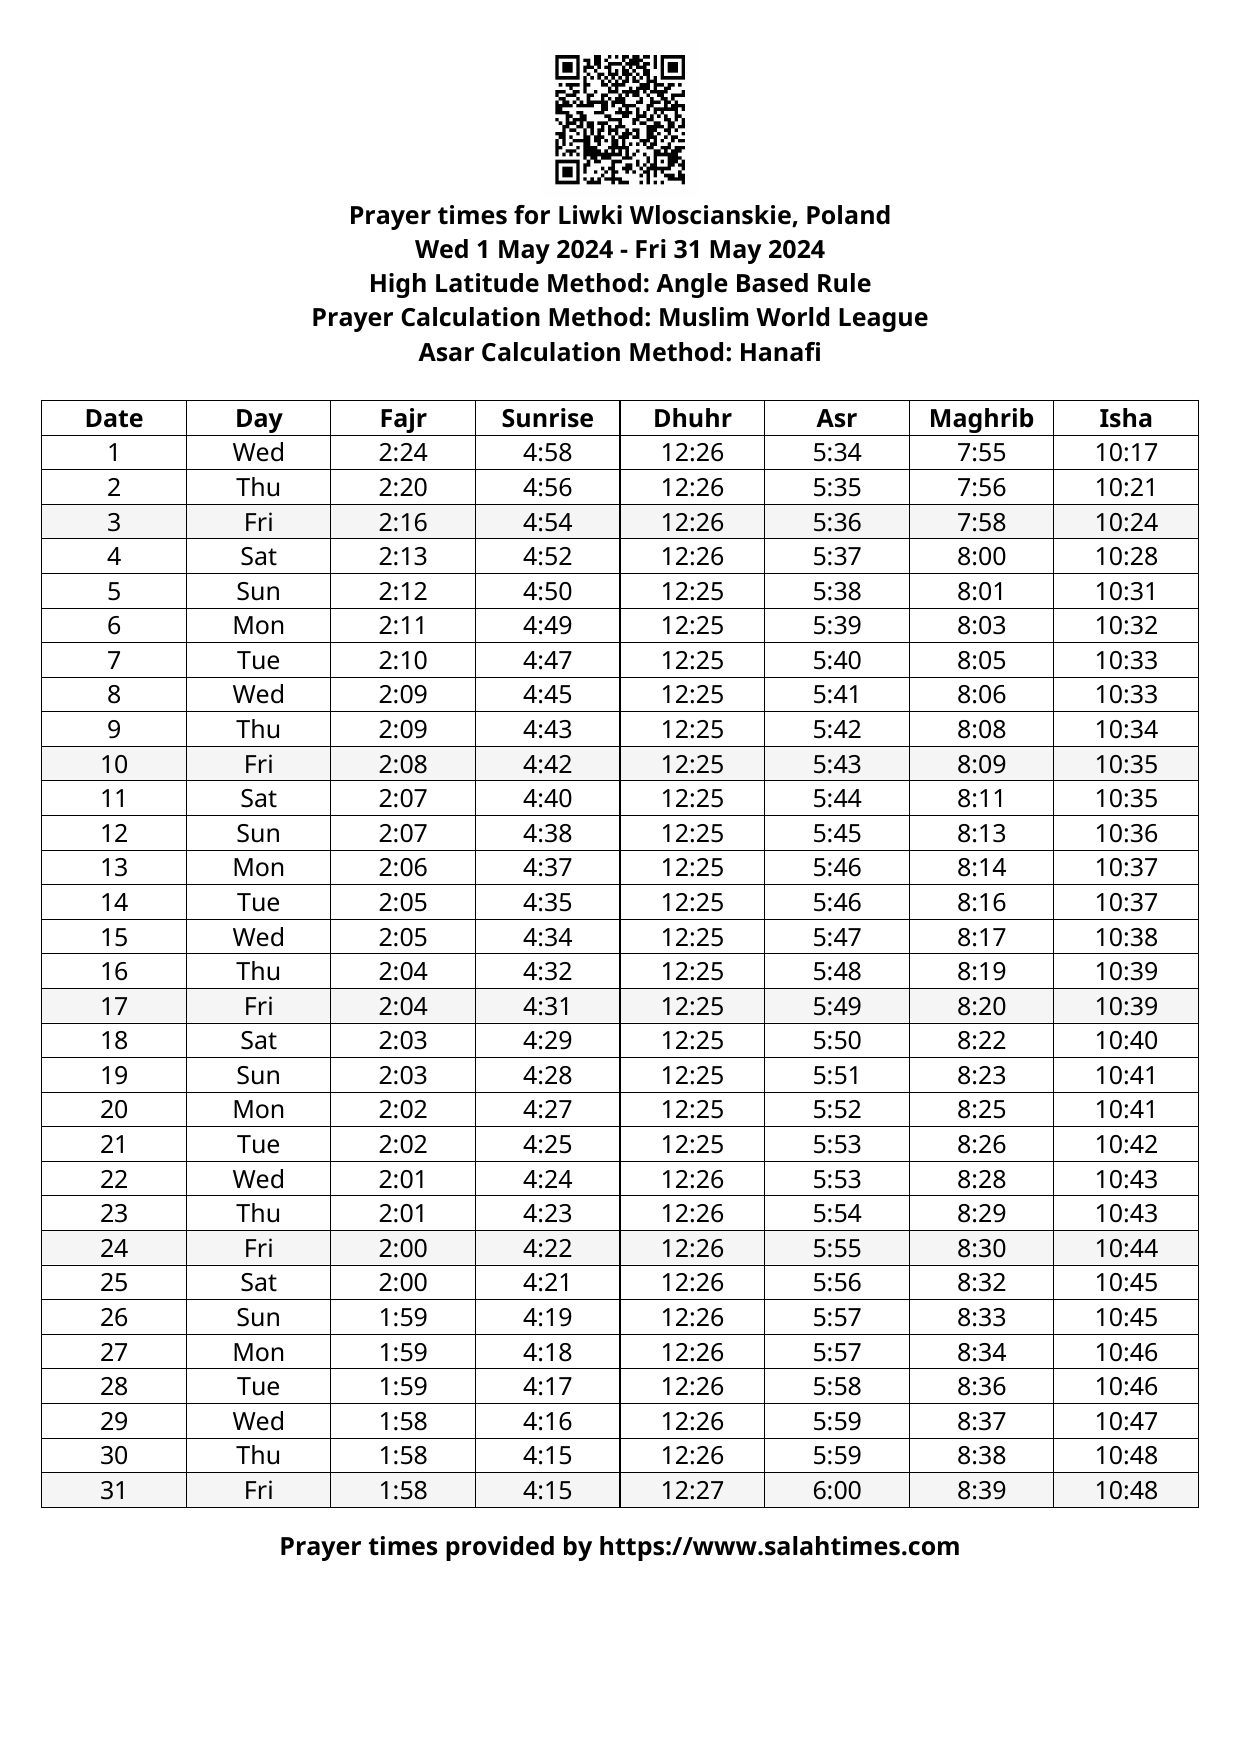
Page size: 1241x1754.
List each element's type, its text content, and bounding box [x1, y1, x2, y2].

table_cell Thu [187, 1196, 330, 1230]
table_cell 2:03 [331, 1024, 475, 1057]
table_cell 5:53 [765, 1127, 909, 1161]
table_cell 10:32 [1054, 609, 1198, 642]
table_cell 2:11 [331, 609, 475, 642]
table_cell 24 [42, 1231, 186, 1264]
table_cell 10:38 [1054, 920, 1198, 953]
table_cell 8:22 [910, 1024, 1053, 1057]
table_cell 2:02 [331, 1093, 475, 1126]
table_header Date [42, 401, 186, 434]
table_cell 2:05 [331, 885, 475, 919]
table_cell 8:28 [910, 1162, 1053, 1195]
table_cell 4:32 [476, 954, 619, 988]
table_cell 12:25 [621, 574, 764, 607]
table_cell Mon [187, 851, 330, 884]
table_cell 2:04 [331, 989, 475, 1022]
text Asar Calculation Method: Hanafi [42, 334, 1198, 368]
table_cell 5:46 [765, 885, 909, 919]
table_cell 10:36 [1054, 816, 1198, 849]
table_cell 10:34 [1054, 712, 1198, 746]
table_cell 10:46 [1054, 1335, 1198, 1368]
table_cell 1:59 [331, 1369, 475, 1403]
table_cell 10:31 [1054, 574, 1198, 607]
table_cell 4:25 [476, 1127, 619, 1161]
table_cell 4:42 [476, 747, 619, 780]
table_cell 5:44 [765, 781, 909, 815]
table_cell 8:29 [910, 1196, 1053, 1230]
table_header Sunrise [476, 401, 619, 434]
table_cell Sun [187, 1300, 330, 1334]
table_cell 12:25 [621, 643, 764, 677]
table_cell 6 [42, 609, 186, 642]
table_cell 4:21 [476, 1266, 619, 1299]
table_cell 5:57 [765, 1300, 909, 1334]
table_cell Sat [187, 539, 330, 573]
table_cell 5:34 [765, 436, 909, 469]
table_cell 2:20 [331, 470, 475, 504]
table_header Asr [765, 401, 909, 434]
table_cell Tue [187, 643, 330, 677]
table_cell 27 [42, 1335, 186, 1368]
table_cell 10:46 [1054, 1369, 1198, 1403]
table_cell 10:43 [1054, 1162, 1198, 1195]
table_cell Tue [187, 885, 330, 919]
table_cell 8:11 [910, 781, 1053, 815]
table_cell 1 [42, 436, 186, 469]
table_cell 5:46 [765, 851, 909, 884]
table_cell 1:58 [331, 1404, 475, 1437]
table_cell 15 [42, 920, 186, 953]
table_cell 10:37 [1054, 885, 1198, 919]
table_cell 10:17 [1054, 436, 1198, 469]
table_cell 2:07 [331, 781, 475, 815]
table_cell 5:59 [765, 1404, 909, 1437]
table_cell 8:08 [910, 712, 1053, 746]
table_cell Wed [187, 678, 330, 711]
table_cell 10:33 [1054, 678, 1198, 711]
table_cell 12:25 [621, 1058, 764, 1092]
table_cell 5:45 [765, 816, 909, 849]
table_cell 12:26 [621, 1369, 764, 1403]
table_cell Thu [187, 954, 330, 988]
table_cell 12:26 [621, 1196, 764, 1230]
table_cell Tue [187, 1127, 330, 1161]
table_cell 4:54 [476, 505, 619, 538]
table_cell 12:26 [621, 1404, 764, 1437]
table_cell 4:29 [476, 1024, 619, 1057]
table_cell 12:26 [621, 1231, 764, 1264]
table_cell 12:26 [621, 1300, 764, 1334]
table_cell 8:01 [910, 574, 1053, 607]
table_cell Wed [187, 1162, 330, 1195]
table_cell 10:21 [1054, 470, 1198, 504]
table_cell 4:18 [476, 1335, 619, 1368]
table_cell 2 [42, 470, 186, 504]
table_cell 5:38 [765, 574, 909, 607]
table_cell 12:25 [621, 816, 764, 849]
table_cell 5:39 [765, 609, 909, 642]
table_cell 2:00 [331, 1231, 475, 1264]
table_cell 8:13 [910, 816, 1053, 849]
table_cell 2:05 [331, 920, 475, 953]
table_cell 8:19 [910, 954, 1053, 988]
table_cell 1:59 [331, 1335, 475, 1368]
table_cell 4:16 [476, 1404, 619, 1437]
table_cell 8:23 [910, 1058, 1053, 1092]
table_cell 4:15 [476, 1473, 619, 1507]
table_cell 12:25 [621, 920, 764, 953]
table_cell 4:50 [476, 574, 619, 607]
table_cell 12:26 [621, 1162, 764, 1195]
table_cell Sun [187, 816, 330, 849]
table_cell 10:48 [1054, 1439, 1198, 1472]
table_cell 8:33 [910, 1300, 1053, 1334]
table_cell 5:37 [765, 539, 909, 573]
table_cell 10:35 [1054, 747, 1198, 780]
table_cell 5:56 [765, 1266, 909, 1299]
table_cell 2:06 [331, 851, 475, 884]
table_cell 8:25 [910, 1093, 1053, 1126]
table_cell 2:24 [331, 436, 475, 469]
table_cell 1:59 [331, 1300, 475, 1334]
table_cell 9 [42, 712, 186, 746]
table_cell 7:55 [910, 436, 1053, 469]
table_cell 14 [42, 885, 186, 919]
table_cell 5:53 [765, 1162, 909, 1195]
picture [542, 41, 699, 198]
table_cell 7:56 [910, 470, 1053, 504]
table_cell 4:49 [476, 609, 619, 642]
table_cell 2:12 [331, 574, 475, 607]
table_cell 16 [42, 954, 186, 988]
table_cell Thu [187, 470, 330, 504]
table_cell 12:25 [621, 1024, 764, 1057]
text High Latitude Method: Angle Based Rule [42, 266, 1198, 300]
table_cell 4:56 [476, 470, 619, 504]
table_cell 12:26 [621, 436, 764, 469]
table_cell 10:40 [1054, 1024, 1198, 1057]
text Prayer times for Liwki Wloscianskie, Poland [42, 198, 1198, 232]
table_cell 2:08 [331, 747, 475, 780]
table_cell 8:16 [910, 885, 1053, 919]
table_cell Fri [187, 747, 330, 780]
table_cell Fri [187, 1473, 330, 1507]
table_cell 6:00 [765, 1473, 909, 1507]
table_cell 8:30 [910, 1231, 1053, 1264]
table_cell 12:27 [621, 1473, 764, 1507]
table_cell 4:27 [476, 1093, 619, 1126]
table_cell 8:39 [910, 1473, 1053, 1507]
table_cell 2:00 [331, 1266, 475, 1299]
table_cell Sat [187, 781, 330, 815]
table_cell 8:32 [910, 1266, 1053, 1299]
table_cell 12:26 [621, 505, 764, 538]
table_cell Sun [187, 574, 330, 607]
table_cell 5:48 [765, 954, 909, 988]
table_cell 5:50 [765, 1024, 909, 1057]
table_cell 4:37 [476, 851, 619, 884]
table_cell 8:06 [910, 678, 1053, 711]
table_cell 5 [42, 574, 186, 607]
table_cell 25 [42, 1266, 186, 1299]
table_cell 7 [42, 643, 186, 677]
table_cell 5:55 [765, 1231, 909, 1264]
table_cell 31 [42, 1473, 186, 1507]
table_cell 10:41 [1054, 1058, 1198, 1092]
table_cell Mon [187, 609, 330, 642]
table_cell 11 [42, 781, 186, 815]
table_cell 5:41 [765, 678, 909, 711]
table_cell Sat [187, 1266, 330, 1299]
table_cell 21 [42, 1127, 186, 1161]
table_cell Sat [187, 1024, 330, 1057]
table_cell 4:34 [476, 920, 619, 953]
table_cell Thu [187, 712, 330, 746]
table_cell 12:25 [621, 747, 764, 780]
table_cell 5:58 [765, 1369, 909, 1403]
table_cell 5:40 [765, 643, 909, 677]
table_cell 10:45 [1054, 1300, 1198, 1334]
table_cell 4:19 [476, 1300, 619, 1334]
table_cell 4:38 [476, 816, 619, 849]
table_cell 8:09 [910, 747, 1053, 780]
table_cell 10:44 [1054, 1231, 1198, 1264]
table_cell 12:26 [621, 1439, 764, 1472]
table_cell 12:25 [621, 989, 764, 1022]
table_cell 12:25 [621, 678, 764, 711]
table_cell 4:17 [476, 1369, 619, 1403]
table_cell 19 [42, 1058, 186, 1092]
table_cell 4:15 [476, 1439, 619, 1472]
table_cell 12:26 [621, 1335, 764, 1368]
table_cell 4:31 [476, 989, 619, 1022]
table_cell 12:25 [621, 1093, 764, 1126]
table_cell 12:26 [621, 539, 764, 573]
table_cell 5:52 [765, 1093, 909, 1126]
table_cell 8:26 [910, 1127, 1053, 1161]
table_cell 10:39 [1054, 954, 1198, 988]
table_cell 4:52 [476, 539, 619, 573]
table_cell 4:47 [476, 643, 619, 677]
table_cell 12:25 [621, 885, 764, 919]
table_cell 8 [42, 678, 186, 711]
table_cell 2:09 [331, 712, 475, 746]
table_cell Wed [187, 920, 330, 953]
table_cell 8:36 [910, 1369, 1053, 1403]
table_cell 12:25 [621, 609, 764, 642]
table_cell 1:58 [331, 1473, 475, 1507]
table_header Dhuhr [621, 401, 764, 434]
table_cell Wed [187, 436, 330, 469]
table_cell 8:05 [910, 643, 1053, 677]
table_cell 7:58 [910, 505, 1053, 538]
table_cell 2:07 [331, 816, 475, 849]
table_cell 5:43 [765, 747, 909, 780]
table_cell Wed [187, 1404, 330, 1437]
table_cell 2:03 [331, 1058, 475, 1092]
table_cell 2:01 [331, 1196, 475, 1230]
table_cell 5:36 [765, 505, 909, 538]
table_cell 10:39 [1054, 989, 1198, 1022]
table_cell Mon [187, 1093, 330, 1126]
table_cell 4:45 [476, 678, 619, 711]
table_cell 4:23 [476, 1196, 619, 1230]
table_cell Thu [187, 1439, 330, 1472]
table_cell 4:24 [476, 1162, 619, 1195]
table_cell 8:34 [910, 1335, 1053, 1368]
table_cell 12 [42, 816, 186, 849]
table_cell 10:42 [1054, 1127, 1198, 1161]
table_cell 4:28 [476, 1058, 619, 1092]
table_cell 2:10 [331, 643, 475, 677]
table_cell 4:40 [476, 781, 619, 815]
table_cell 30 [42, 1439, 186, 1472]
table_cell 5:47 [765, 920, 909, 953]
table_cell 12:26 [621, 470, 764, 504]
table_cell 1:58 [331, 1439, 475, 1472]
table_cell Mon [187, 1335, 330, 1368]
table_cell 13 [42, 851, 186, 884]
table_cell 5:57 [765, 1335, 909, 1368]
table_cell 28 [42, 1369, 186, 1403]
table_cell Fri [187, 989, 330, 1022]
table_cell Fri [187, 1231, 330, 1264]
text Prayer times provided by https://www.salahtimes.com [42, 1528, 1198, 1563]
table_cell 10:24 [1054, 505, 1198, 538]
table_cell 10:48 [1054, 1473, 1198, 1507]
table_header Day [187, 401, 330, 434]
table_header Maghrib [910, 401, 1053, 434]
table_cell 26 [42, 1300, 186, 1334]
table_cell 23 [42, 1196, 186, 1230]
table_cell 2:13 [331, 539, 475, 573]
table_cell Fri [187, 505, 330, 538]
table_cell 18 [42, 1024, 186, 1057]
table_cell 12:25 [621, 1127, 764, 1161]
table_cell 10:35 [1054, 781, 1198, 815]
table_cell 10:47 [1054, 1404, 1198, 1437]
table_cell 10 [42, 747, 186, 780]
table_cell 8:20 [910, 989, 1053, 1022]
table_header Fajr [331, 401, 475, 434]
table_cell 8:37 [910, 1404, 1053, 1437]
table_cell 2:16 [331, 505, 475, 538]
table_cell 2:09 [331, 678, 475, 711]
table_cell 5:51 [765, 1058, 909, 1092]
table_cell 22 [42, 1162, 186, 1195]
table_cell 8:14 [910, 851, 1053, 884]
table_cell 5:42 [765, 712, 909, 746]
table_cell 4 [42, 539, 186, 573]
table_cell 2:04 [331, 954, 475, 988]
table_cell 20 [42, 1093, 186, 1126]
table_cell Tue [187, 1369, 330, 1403]
table_cell 4:43 [476, 712, 619, 746]
table_cell 12:25 [621, 781, 764, 815]
table_cell 2:01 [331, 1162, 475, 1195]
table_cell 10:33 [1054, 643, 1198, 677]
table_cell 5:35 [765, 470, 909, 504]
table_cell 8:03 [910, 609, 1053, 642]
table_cell 5:59 [765, 1439, 909, 1472]
table_header Isha [1054, 401, 1198, 434]
table_cell 12:25 [621, 851, 764, 884]
table_cell 5:54 [765, 1196, 909, 1230]
table_cell 10:43 [1054, 1196, 1198, 1230]
table_cell Sun [187, 1058, 330, 1092]
table_cell 10:37 [1054, 851, 1198, 884]
table_cell 17 [42, 989, 186, 1022]
table_cell 4:35 [476, 885, 619, 919]
table_cell 10:28 [1054, 539, 1198, 573]
table_cell 10:45 [1054, 1266, 1198, 1299]
text Wed 1 May 2024 - Fri 31 May 2024 [42, 232, 1198, 266]
table_cell 12:25 [621, 712, 764, 746]
table_cell 5:49 [765, 989, 909, 1022]
table_cell 12:25 [621, 954, 764, 988]
table_cell 29 [42, 1404, 186, 1437]
text Prayer Calculation Method: Muslim World League [42, 300, 1198, 334]
table_cell 8:17 [910, 920, 1053, 953]
table_cell 2:02 [331, 1127, 475, 1161]
table_cell 12:26 [621, 1266, 764, 1299]
table_cell 4:22 [476, 1231, 619, 1264]
table_cell 8:38 [910, 1439, 1053, 1472]
table_cell 8:00 [910, 539, 1053, 573]
table_cell 10:41 [1054, 1093, 1198, 1126]
table_cell 4:58 [476, 436, 619, 469]
table_cell 3 [42, 505, 186, 538]
